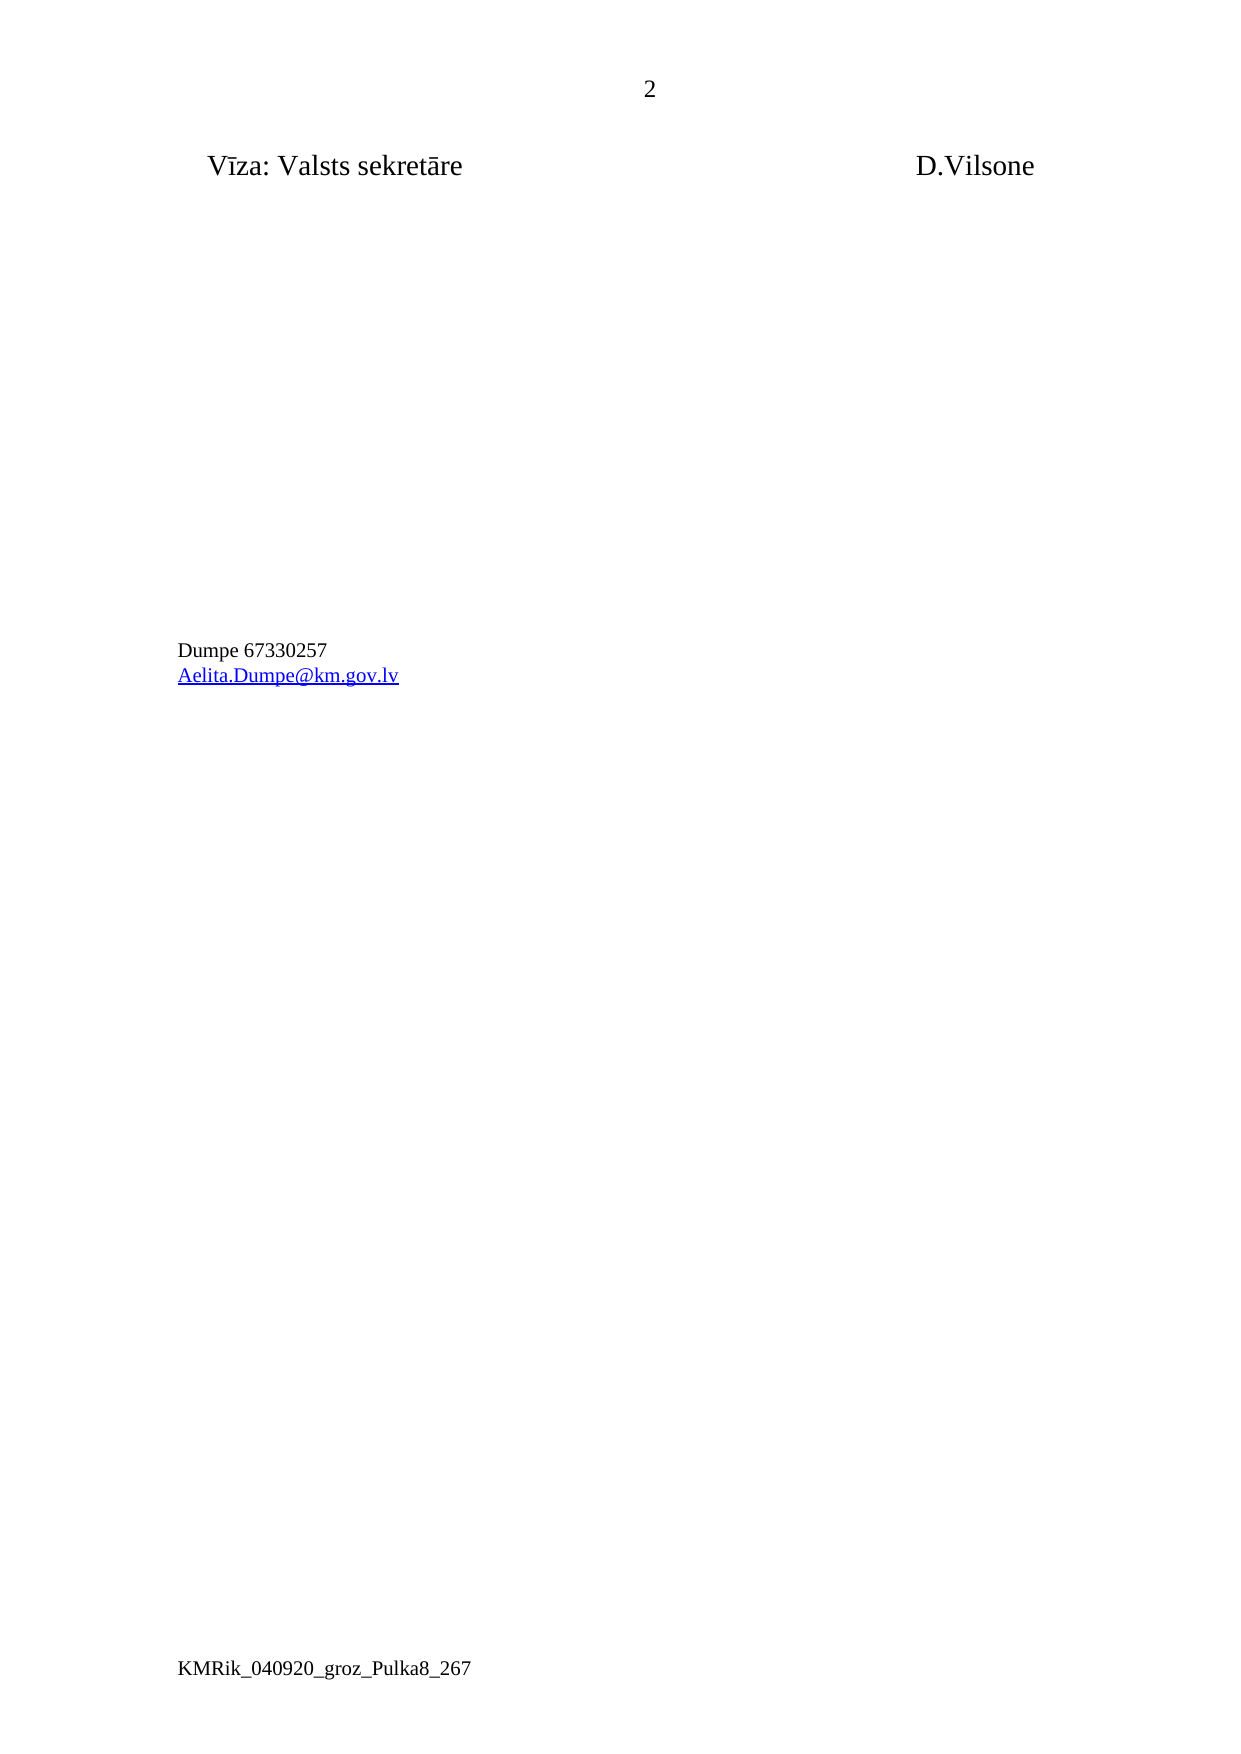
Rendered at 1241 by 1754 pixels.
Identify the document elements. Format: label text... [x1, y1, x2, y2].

text Aelita.Dumpe@km.gov.lv [177, 662, 1122, 687]
text Dumpe 67330257 [177, 638, 1122, 662]
text Vīza: Valsts sekretāre D.Vilsone [177, 148, 1122, 181]
